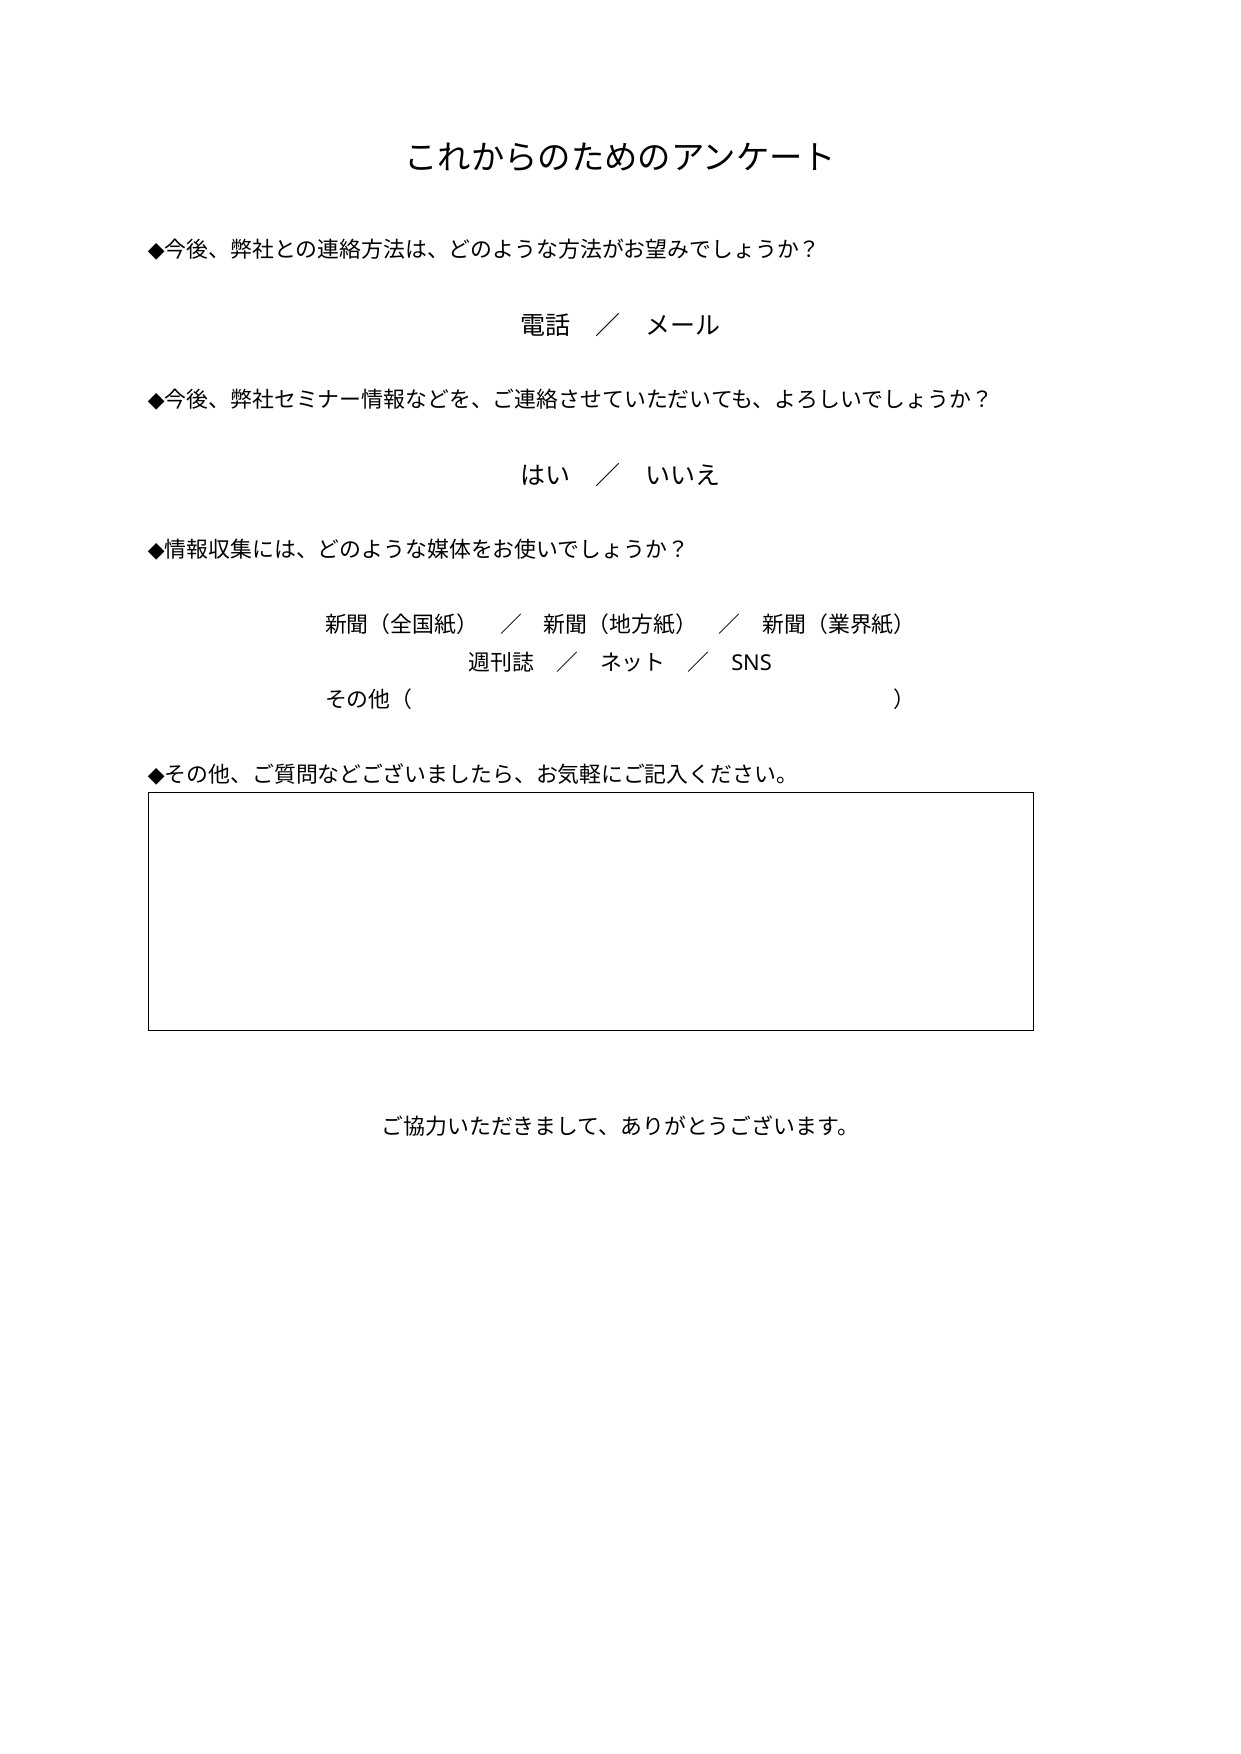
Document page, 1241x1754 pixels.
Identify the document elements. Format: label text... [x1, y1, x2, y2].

text ◆今後、弊社との連絡方法は、どのような方法がお望みでしょうか？ [148, 229, 1092, 267]
text ◆情報収集には、どのような媒体をお使いでしょうか？ [148, 529, 1092, 567]
text ◆今後、弊社セミナー情報などを、ご連絡させていただいても、よろしいでしょうか？ [148, 379, 1092, 417]
text 電話 ／ メール [148, 304, 1092, 342]
text これからのためのアンケート [148, 117, 1092, 192]
text はい ／ いいえ [148, 454, 1092, 492]
text ご協力いただきまして、ありがとうございます。 [148, 1106, 1092, 1144]
table_header [149, 793, 1033, 1030]
text ◆その他、ご質問などございましたら、お気軽にご記入ください。 [148, 754, 1092, 792]
text 週刊誌 ／ ネット ／ SNS [148, 642, 1092, 679]
text その他（ ） [148, 679, 1092, 717]
text 新聞（全国紙） ／ 新聞（地方紙） ／ 新聞（業界紙） [148, 604, 1092, 642]
